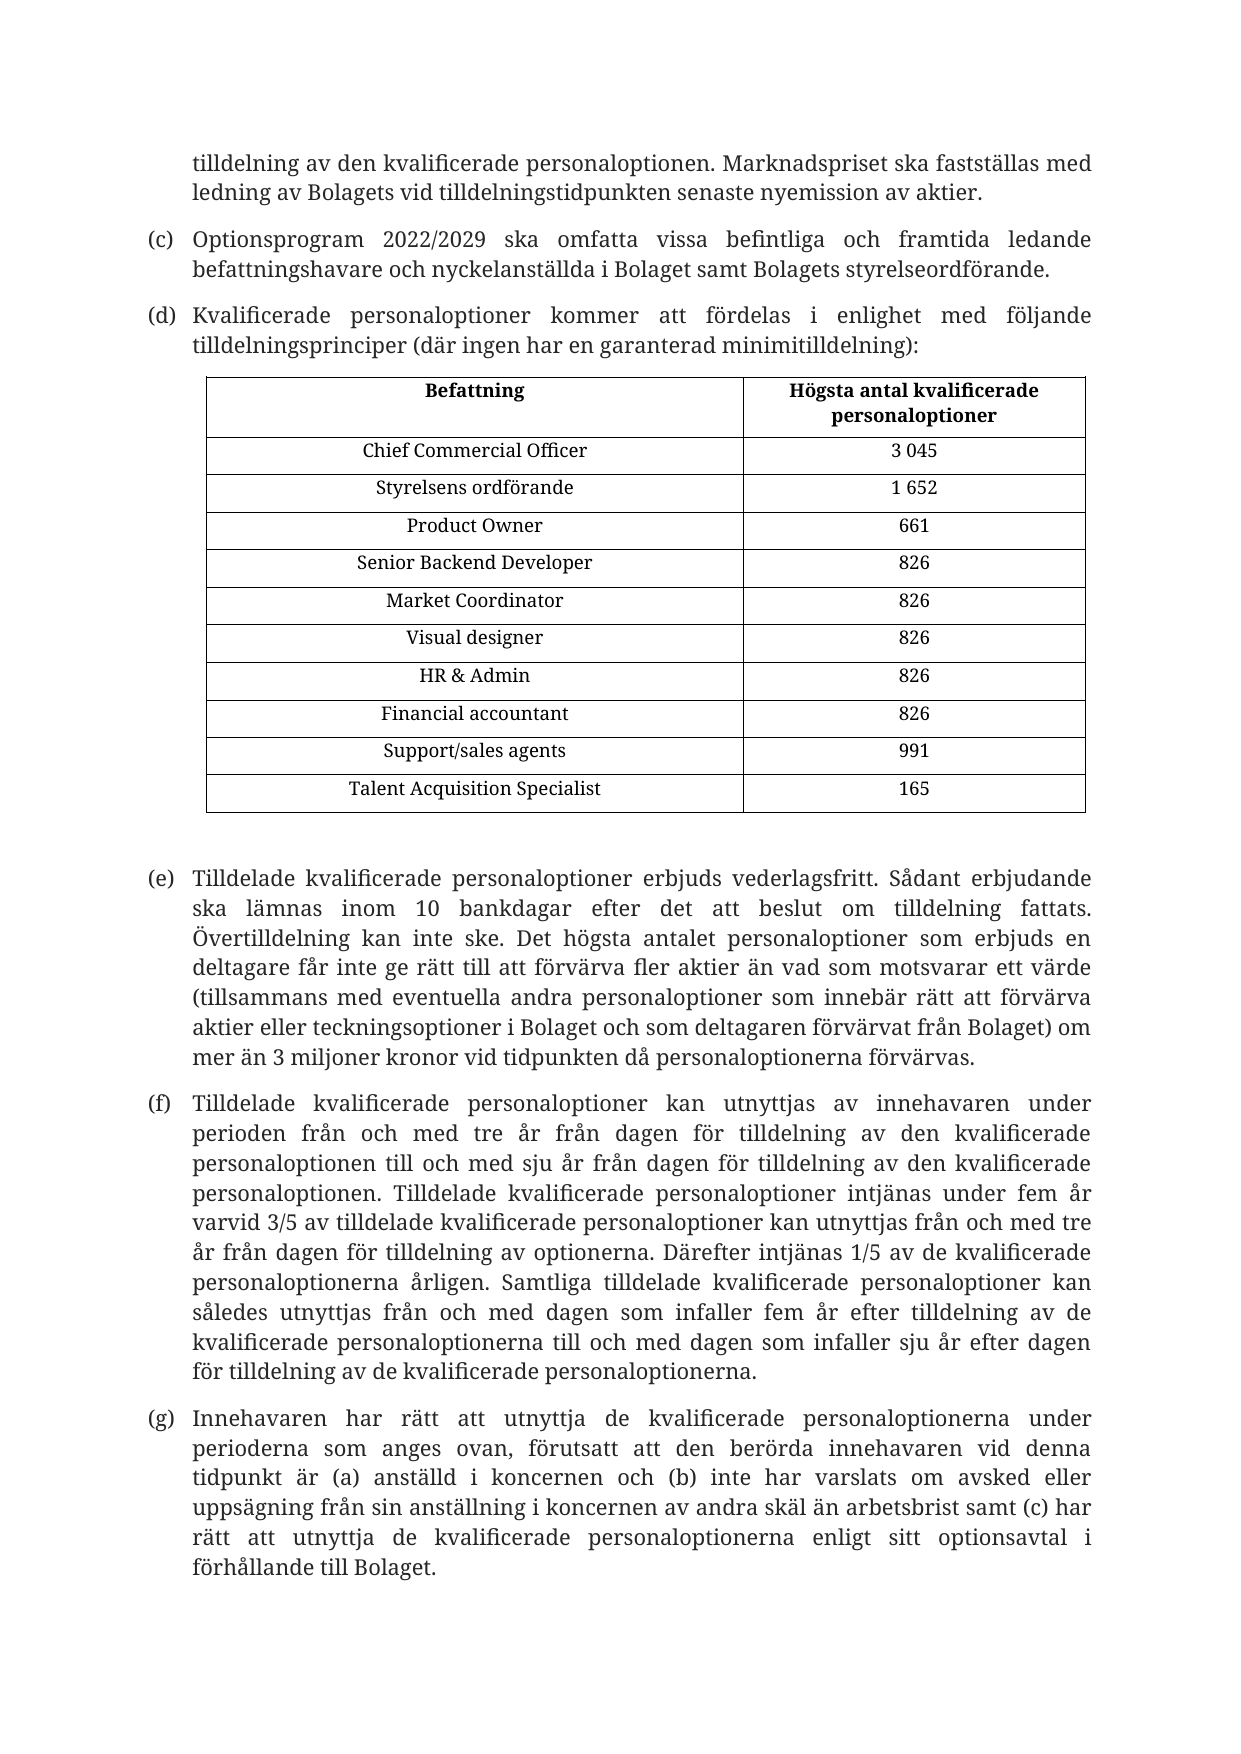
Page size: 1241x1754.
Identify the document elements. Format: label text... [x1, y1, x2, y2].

table_cell 165 [744, 775, 1085, 812]
table_cell 826 [744, 550, 1085, 586]
table_cell Senior Backend Developer [207, 550, 743, 586]
table_cell Support/sales agents [207, 738, 743, 774]
table_header Befattning [207, 378, 743, 437]
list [148, 148, 1093, 207]
table_cell 1 652 [744, 475, 1085, 512]
table_cell Styrelsens ordförande [207, 475, 743, 512]
table_cell 826 [744, 625, 1085, 662]
list Tilldelade kvalificerade personaloptioner erbjuds vederlagsfritt. Sådant erbjudande ska lämnas inom 10 bankdagar efter det att beslut om tilldelning fattats. Övertilldelning kan inte ske. Det högsta antalet personaloptioner som erbjuds en deltagare får inte ge rätt till att förvärva fler aktier än vad som motsvarar ett värde (tillsammans med eventuella andra personaloptioner som innebär rätt att förvärva aktier eller teckningsoptioner i Bolaget och som deltagaren förvärvat från Bolaget) om mer än 3 miljoner kronor vid tidpunkten då personaloptionerna förvärvas. [148, 863, 1093, 1072]
table_cell 826 [744, 663, 1085, 699]
list Kvalificerade personaloptioner kommer att fördelas i enlighet med följande tilldelningsprinciper (där ingen har en garanterad minimitilldelning): [148, 300, 1093, 360]
table_header Högsta antal kvalificerade personaloptioner [744, 378, 1085, 437]
table_cell HR & Admin [207, 663, 743, 699]
table_cell Visual designer [207, 625, 743, 662]
table_cell 826 [744, 701, 1085, 737]
table_cell 826 [744, 588, 1085, 624]
list Innehavaren har rätt att utnyttja de kvalificerade personaloptionerna under perioderna som anges ovan, förutsatt att den berörda innehavaren vid denna tidpunkt är (a) anställd i koncernen och (b) inte har varslats om avsked eller uppsägning från sin anställning i koncernen av andra skäl än arbetsbrist samt (c) har rätt att utnyttja de kvalificerade personaloptionerna enligt sitt optionsavtal i förhållande till Bolaget. [148, 1403, 1093, 1582]
table_cell Financial accountant [207, 701, 743, 737]
list Optionsprogram 2022/2029 ska omfatta vissa befintliga och framtida ledande befattningshavare och nyckelanställda i Bolaget samt Bolagets styrelseordförande. [148, 224, 1093, 283]
table_cell Talent Acquisition Specialist [207, 775, 743, 812]
table_cell Market Coordinator [207, 588, 743, 624]
table_cell Product Owner [207, 513, 743, 549]
table_cell 991 [744, 738, 1085, 774]
table_cell Chief Commercial Officer [207, 438, 743, 474]
table_cell 3 045 [744, 438, 1085, 474]
list Tilldelade kvalificerade personaloptioner kan utnyttjas av innehavaren under perioden från och med tre år från dagen för tilldelning av den kvalificerade personaloptionen till och med sju år från dagen för tilldelning av den kvalificerade personaloptionen. Tilldelade kvalificerade personaloptioner intjänas under fem år varvid 3/5 av tilldelade kvalificerade personaloptioner kan utnyttjas från och med tre år från dagen för tilldelning av optionerna. Därefter intjänas 1/5 av de kvalificerade personaloptionerna årligen. Samtliga tilldelade kvalificerade personaloptioner kan således utnyttjas från och med dagen som infaller fem år efter tilldelning av de kvalificerade personaloptionerna till och med dagen som infaller sju år efter dagen för tilldelning av de kvalificerade personaloptionerna. [148, 1088, 1093, 1386]
table_cell 661 [744, 513, 1085, 549]
